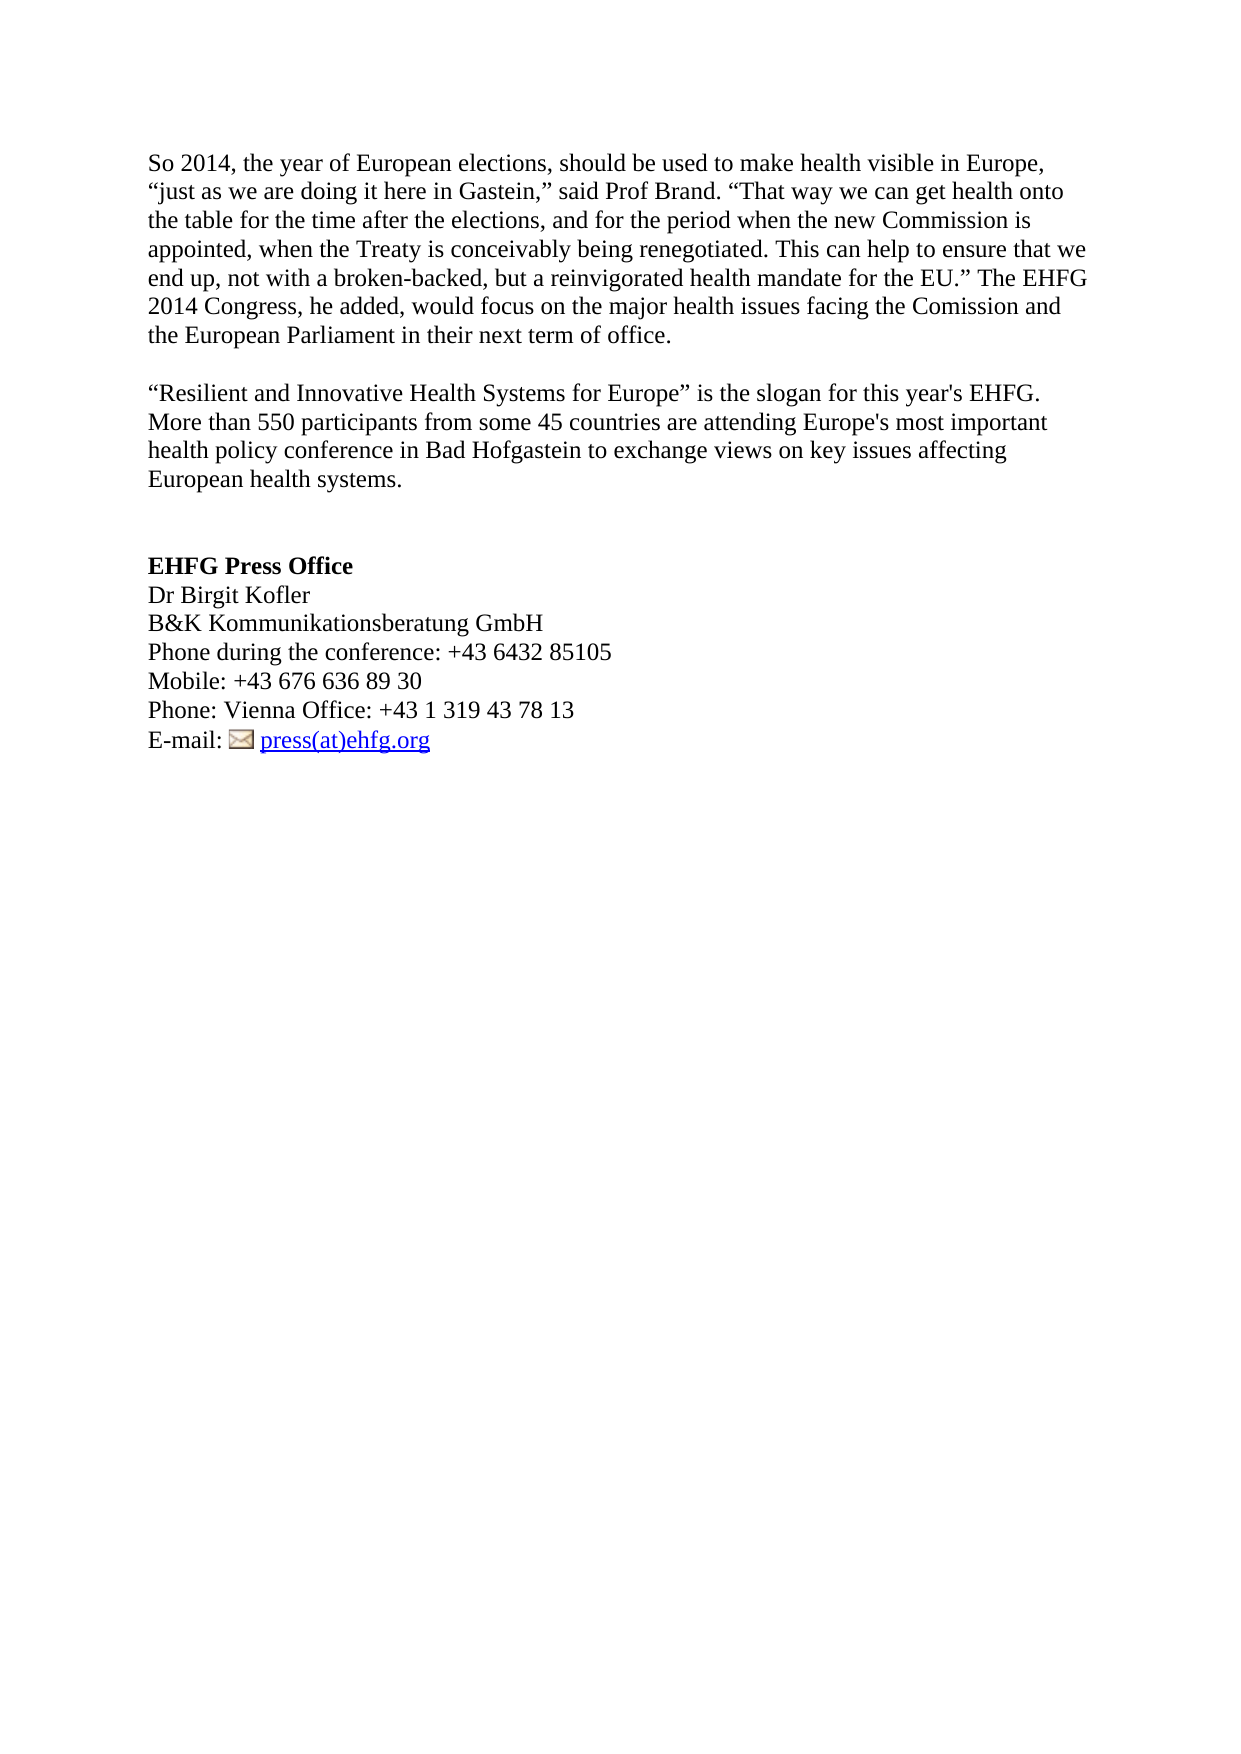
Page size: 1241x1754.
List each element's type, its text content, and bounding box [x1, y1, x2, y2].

text So 2014, the year of European elections, should be used to make health visible in Europe, “just as we are doing it here in Gastein,” said Prof Brand. “That way we can get health onto the table for the time after the elections, and for the period when the new Commission is appointed, when the Treaty is conceivably being renegotiated. This can help to ensure that we end up, not with a broken-backed, but a reinvigorated health mandate for the EU.” The EHFG 2014 Congress, he added, would focus on the major health issues facing the Comission and the European Parliament in their next term of office. [148, 148, 1093, 349]
text “Resilient and Innovative Health Systems for Europe” is the slogan for this year's EHFG. More than 550 participants from some 45 countries are attending Europe's most important health policy conference in Bad Hofgastein to exchange views on key issues affecting European health systems. [148, 378, 1093, 522]
picture [228, 723, 254, 749]
text EHFG Press Office Dr Birgit Kofler B&K Kommunikationsberatung GmbH Phone during the conference: +43 6432 85105 Mobile: +43 676 636 89 30 Phone: Vienna Office: +43 1 319 43 78 13 E-mail: press(at)ehfg.org [148, 551, 1093, 754]
